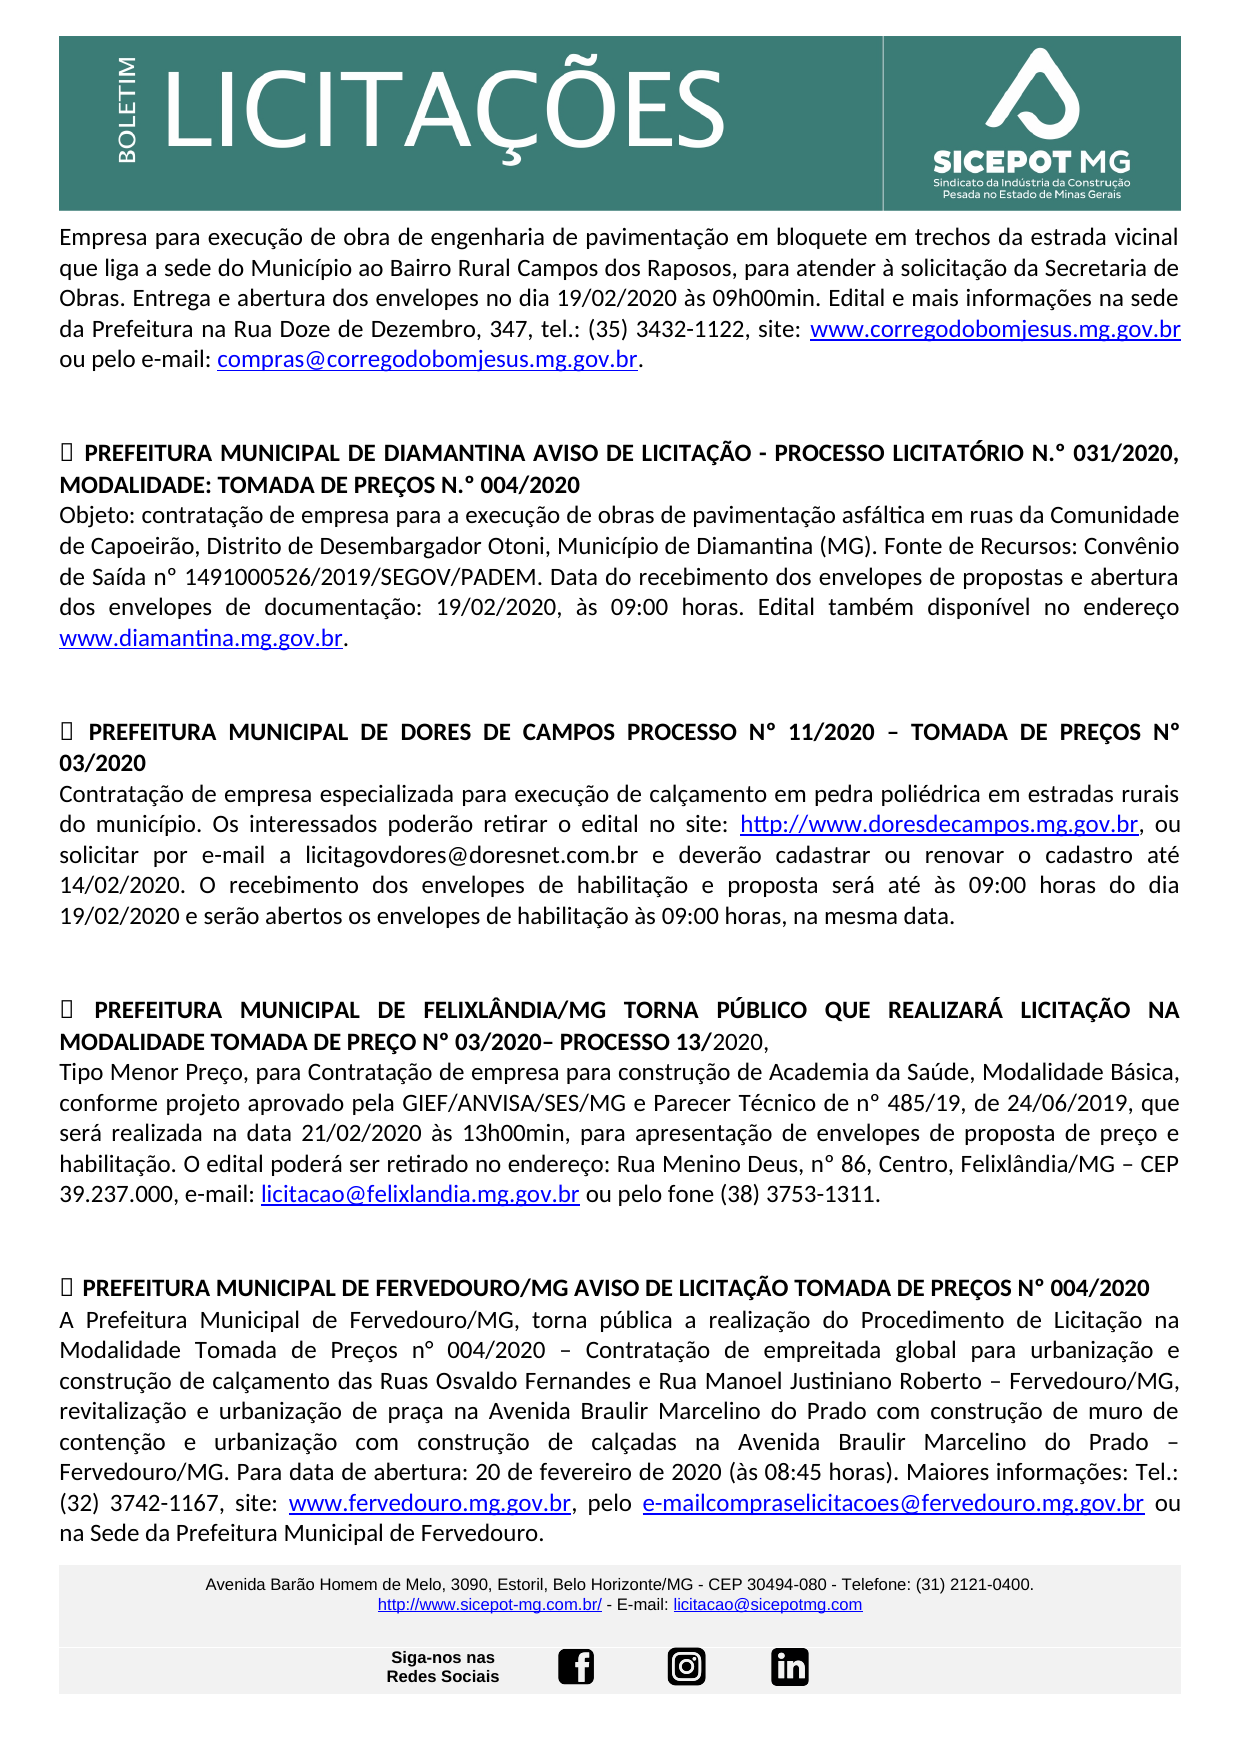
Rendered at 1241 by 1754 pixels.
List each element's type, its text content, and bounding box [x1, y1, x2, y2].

text  PREFEITURA MUNICIPAL DE FERVEDOURO/MG AVISO DE LICITAÇÃO TOMADA DE PREÇOS Nº 004/2020 [59, 1270, 1181, 1304]
text Tipo Menor Preço, para Contratação de empresa para construção de Academia da Saúde, Modalidade Básica, conforme projeto aprovado pela GIEF/ANVISA/SES/MG e Parecer Técnico de nº 485/19, de 24/06/2019, que será realizada na data 21/02/2020 às 13h00min, para apresentação de envelopes de proposta de preço e habilitação. O edital poderá ser retirado no endereço: Rua Menino Deus, nº 86, Centro, Felixlândia/MG – CEP 39.237.000, e-mail: licitacao@felixlandia.mg.gov.br ou pelo fone (38) 3753-1311. [59, 1056, 1181, 1209]
picture [667, 1647, 706, 1686]
text Contratação de empresa especializada para execução de calçamento em pedra poliédrica em estradas rurais do município. Os interessados poderão retirar o edital no site: http://www.doresdecampos.mg.gov.br, ou solicitar por e-mail a licitagovdores@doresnet.com.br e deverão cadastrar ou renovar o cadastro até 14/02/2020. O recebimento dos envelopes de habilitação e proposta será até às 09:00 horas do dia 19/02/2020 e serão abertos os envelopes de habilitação às 09:00 horas, na mesma data. [59, 778, 1181, 931]
text A Prefeitura Municipal de Fervedouro/MG, torna pública a realização do Procedimento de Licitação na Modalidade Tomada de Preços n° 004/2020 – Contratação de empreitada global para urbanização e construção de calçamento das Ruas Osvaldo Fernandes e Rua Manoel Justiniano Roberto – Fervedouro/MG, revitalização e urbanização de praça na Avenida Braulir Marcelino do Prado com construção de muro de contenção e urbanização com construção de calçadas na Avenida Braulir Marcelino do Prado – Fervedouro/MG. Para data de abertura: 20 de fevereiro de 2020 (às 08:45 horas). Maiores informações: Tel.: (32) 3742-1167, site: www.fervedouro.mg.gov.br, pelo e-mailcompraselicitacoes@fervedouro.mg.gov.br ou na Sede da Prefeitura Municipal de Fervedouro. [59, 1304, 1181, 1548]
text  PREFEITURA MUNICIPAL DE DIAMANTINA AVISO DE LICITAÇÃO - PROCESSO LICITATÓRIO N.º 031/2020, MODALIDADE: TOMADA DE PREÇOS N.º 004/2020 [59, 435, 1181, 500]
text  PREFEITURA MUNICIPAL DE FELIXLÂNDIA/MG TORNA PÚBLICO QUE REALIZARÁ LICITAÇÃO NA MODALIDADE TOMADA DE PREÇO Nº 03/2020– PROCESSO 13/2020, [59, 992, 1181, 1056]
text Objeto: contratação de empresa para a execução de obras de pavimentação asfáltica em ruas da Comunidade de Capoeirão, Distrito de Desembargador Otoni, Município de Diamantina (MG). Fonte de Recursos: Convênio de Saída nº 1491000526/2019/SEGOV/PADEM. Data do recebimento dos envelopes de propostas e abertura dos envelopes de documentação: 19/02/2020, às 09:00 horas. Edital também disponível no endereço www.diamantina.mg.gov.br. [59, 500, 1181, 652]
picture [557, 1648, 594, 1685]
picture [771, 1648, 809, 1686]
picture [59, 36, 1181, 211]
text  PREFEITURA MUNICIPAL DE DORES DE CAMPOS PROCESSO Nº 11/2020 – TOMADA DE PREÇOS Nº 03/2020 [59, 713, 1181, 778]
